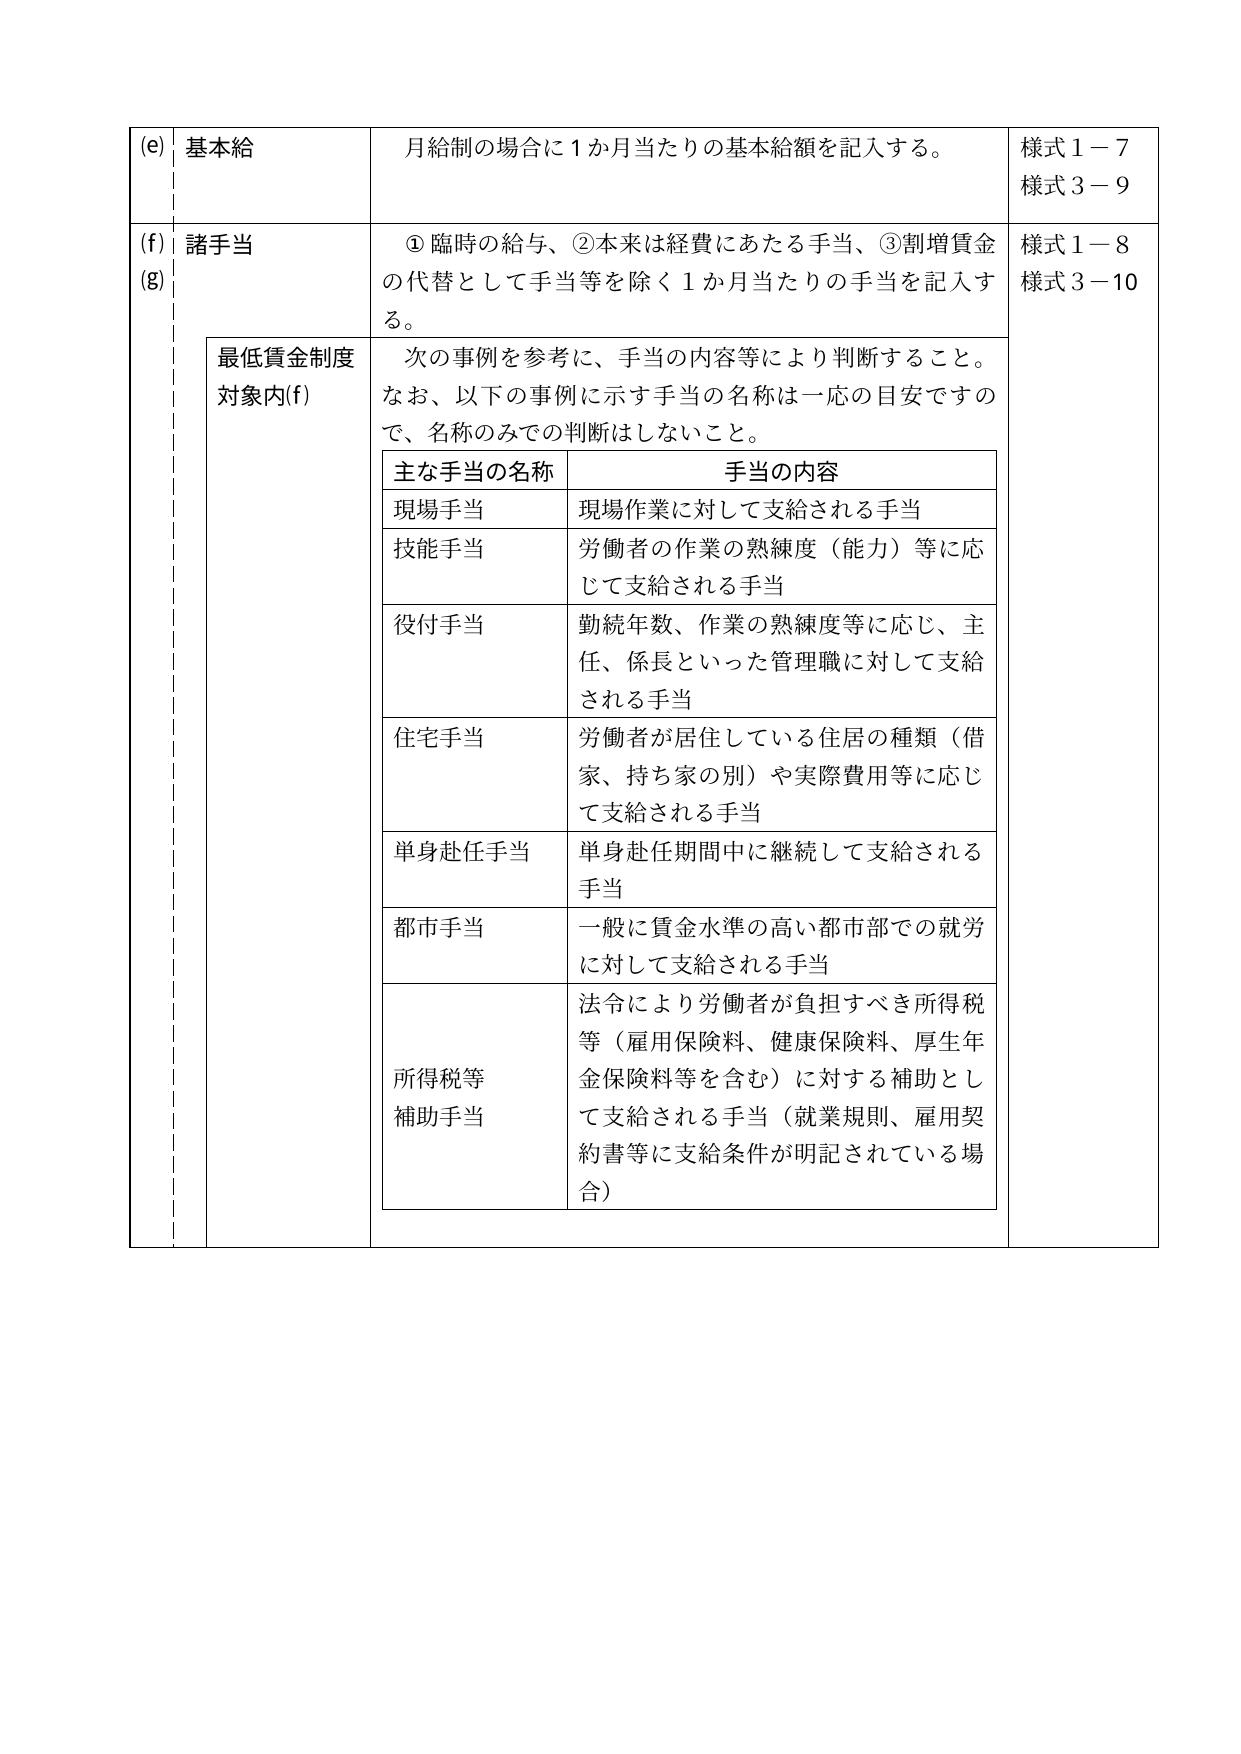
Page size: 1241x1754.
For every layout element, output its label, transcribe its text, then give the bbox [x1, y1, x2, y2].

table_cell 最低賃金制度 対象内⒡ [207, 338, 370, 1247]
table_cell 次の事例を参考に、手当の内容等により判断すること。なお、以下の事例に示す手当の名称は一応の目安ですので、名称のみでの判断はしないこと。 [371, 338, 1008, 1247]
table_cell ①臨時の給与、②本来は経費にあたる手当、③割増賃金の代替として手当等を除く１か月当たりの手当を記入する。 [371, 224, 1008, 337]
table_cell ⒠ [131, 128, 174, 223]
table_cell 諸手当 [174, 224, 370, 337]
table_cell 様式１―８ 様式３－10 [1009, 224, 1158, 1247]
table_cell 月給制の場合に1か月当たりの基本給額を記入する。 [371, 128, 1008, 223]
table_cell ⒡ ⒢ [131, 224, 174, 1247]
table_cell 基本給 [174, 128, 370, 223]
table_cell [174, 337, 206, 1247]
table_cell 様式１－７ 様式３－９ [1009, 128, 1158, 223]
